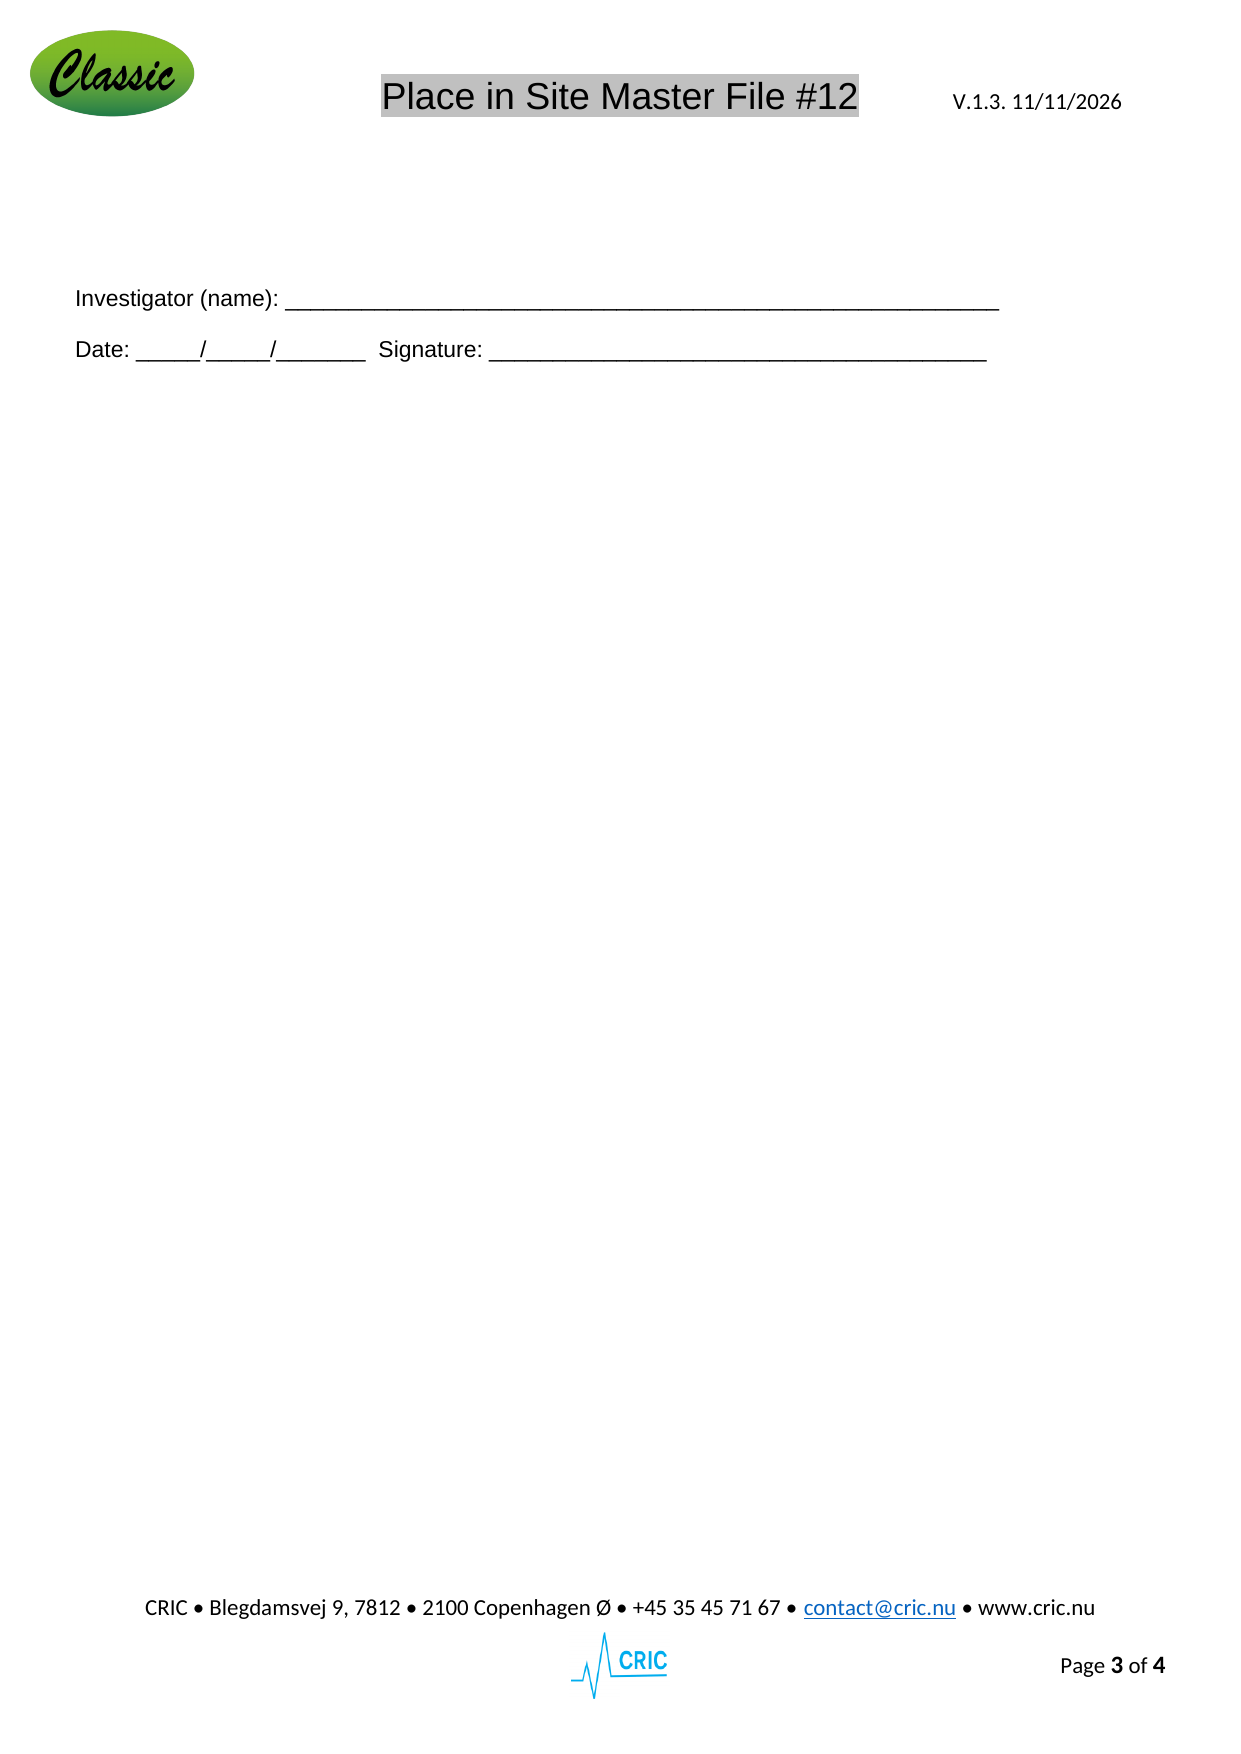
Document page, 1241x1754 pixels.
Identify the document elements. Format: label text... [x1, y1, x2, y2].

picture [27, 29, 196, 118]
text Date: _____/_____/_______ Signature: _______________________________________ [75, 336, 1165, 362]
picture [568, 1629, 671, 1700]
text Investigator (name): ________________________________________________________ [75, 284, 1165, 311]
